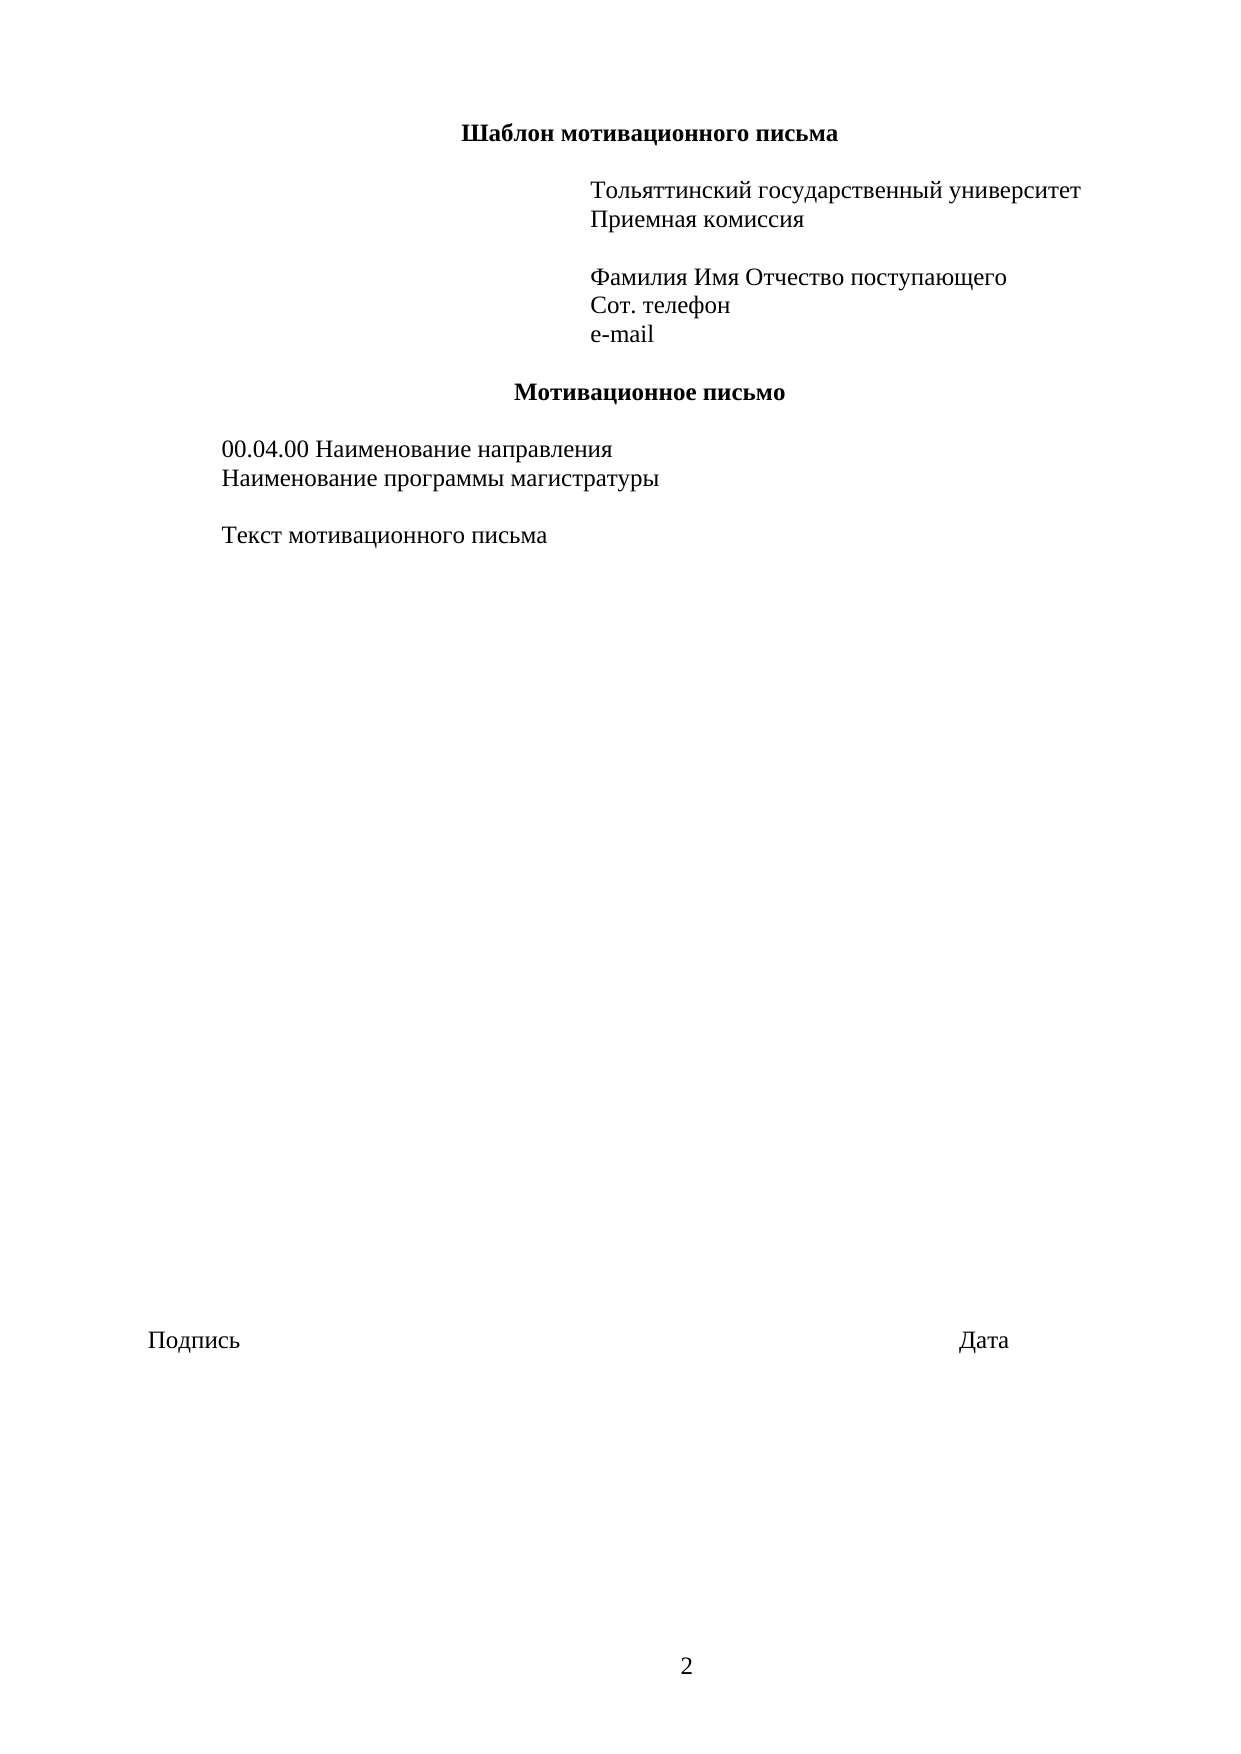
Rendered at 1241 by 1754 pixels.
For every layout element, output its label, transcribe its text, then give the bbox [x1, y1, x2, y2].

text Наименование программы магистратуры [148, 463, 1152, 492]
text Сот. телефон [590, 291, 1152, 319]
text 00.04.00 Наименование направления [148, 434, 1152, 463]
text Тольяттинский государственный университет [590, 176, 1152, 204]
text Фамилия Имя Отчество поступающего [590, 262, 1152, 291]
text Приемная комиссия [590, 204, 1152, 233]
text Мотивационное письмо [148, 377, 1152, 406]
text e-mail [590, 319, 1152, 348]
text Шаблон мотивационного письма [148, 118, 1152, 147]
text Текст мотивационного письма [148, 521, 1152, 549]
text Подпись Дата [148, 1326, 1152, 1354]
